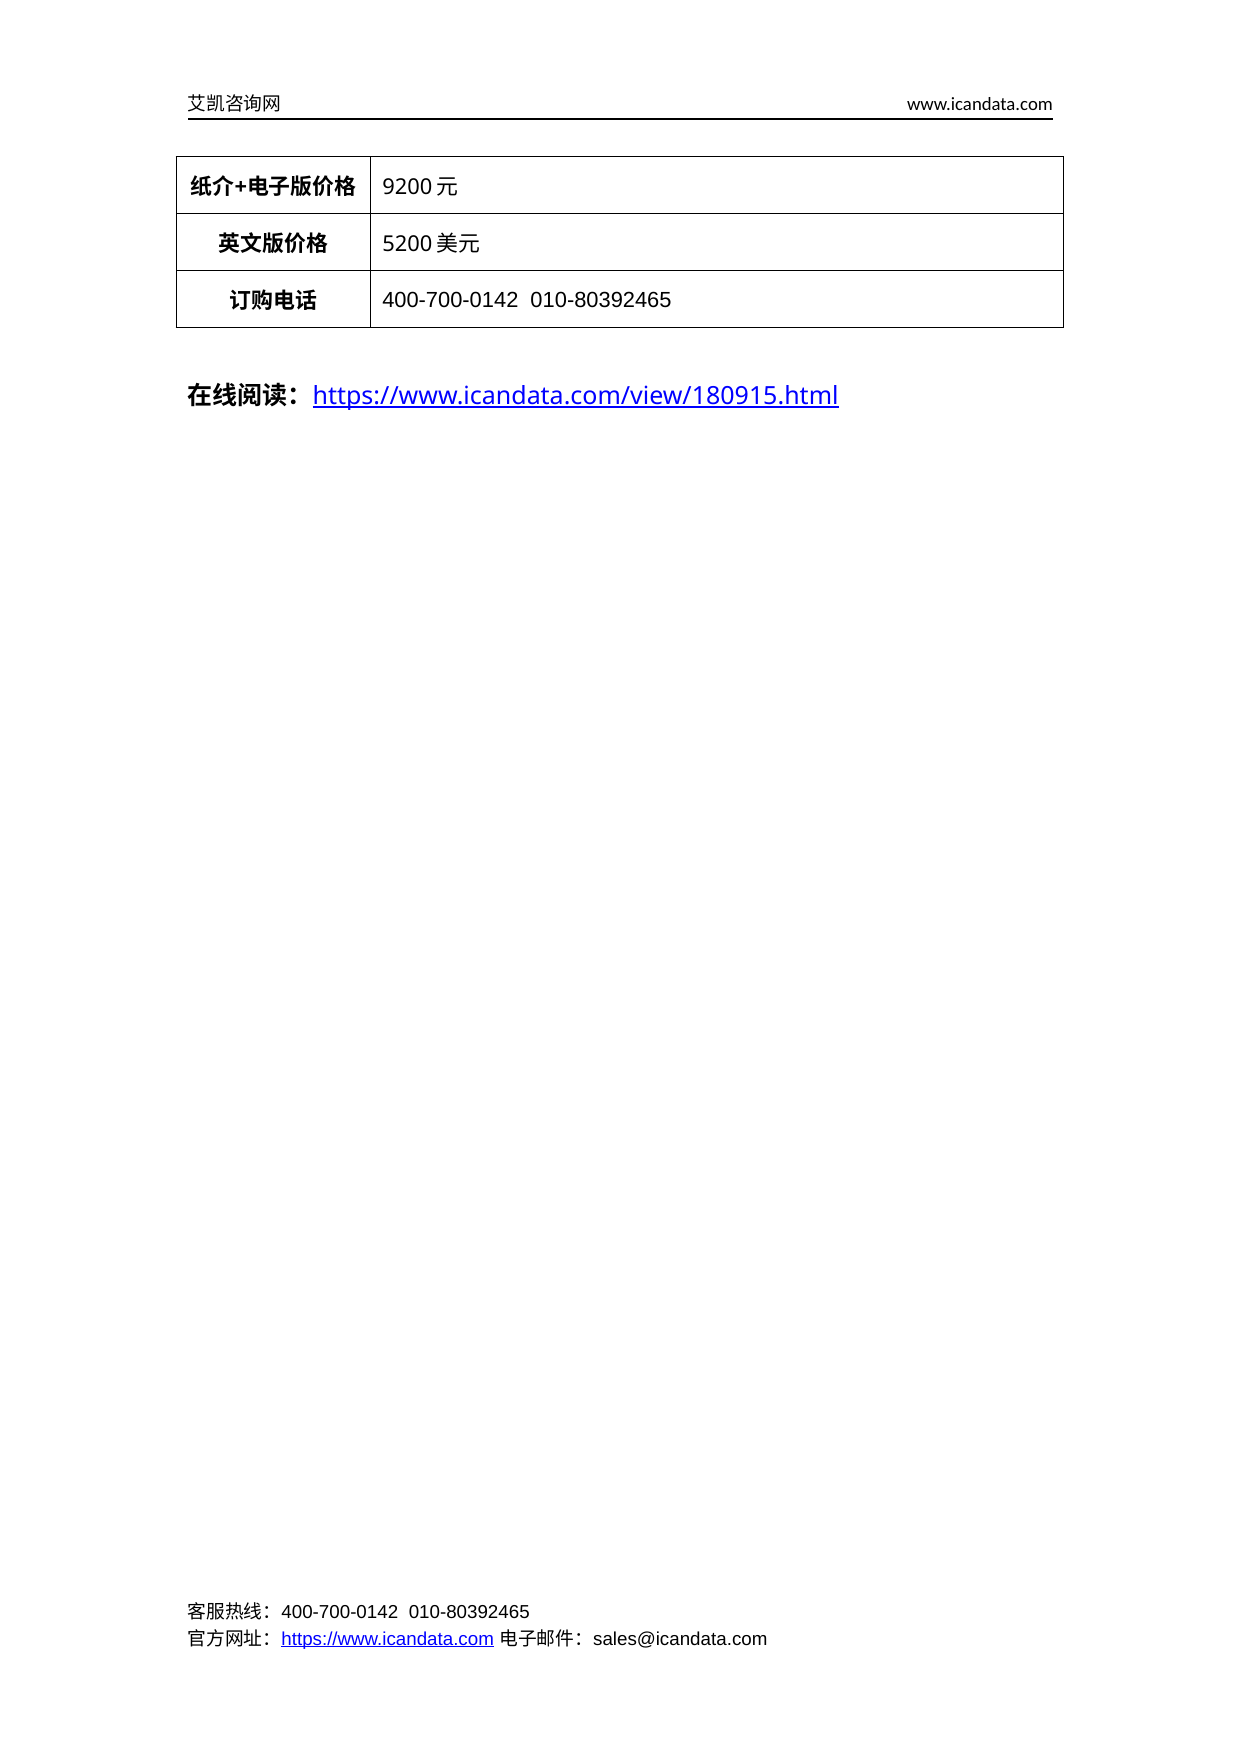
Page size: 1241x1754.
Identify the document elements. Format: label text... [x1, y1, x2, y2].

table_cell 5200美元 [371, 214, 1063, 270]
table_cell 400-700-0142 010-80392465 [371, 271, 1063, 327]
table_cell 纸介+电子版价格 [177, 157, 370, 213]
table_cell 英文版价格 [177, 214, 370, 270]
text 在线阅读：https://www.icandata.com/view/180915.html [187, 361, 1053, 426]
table_cell 订购电话 [177, 271, 370, 327]
table_cell 9200元 [371, 157, 1063, 213]
